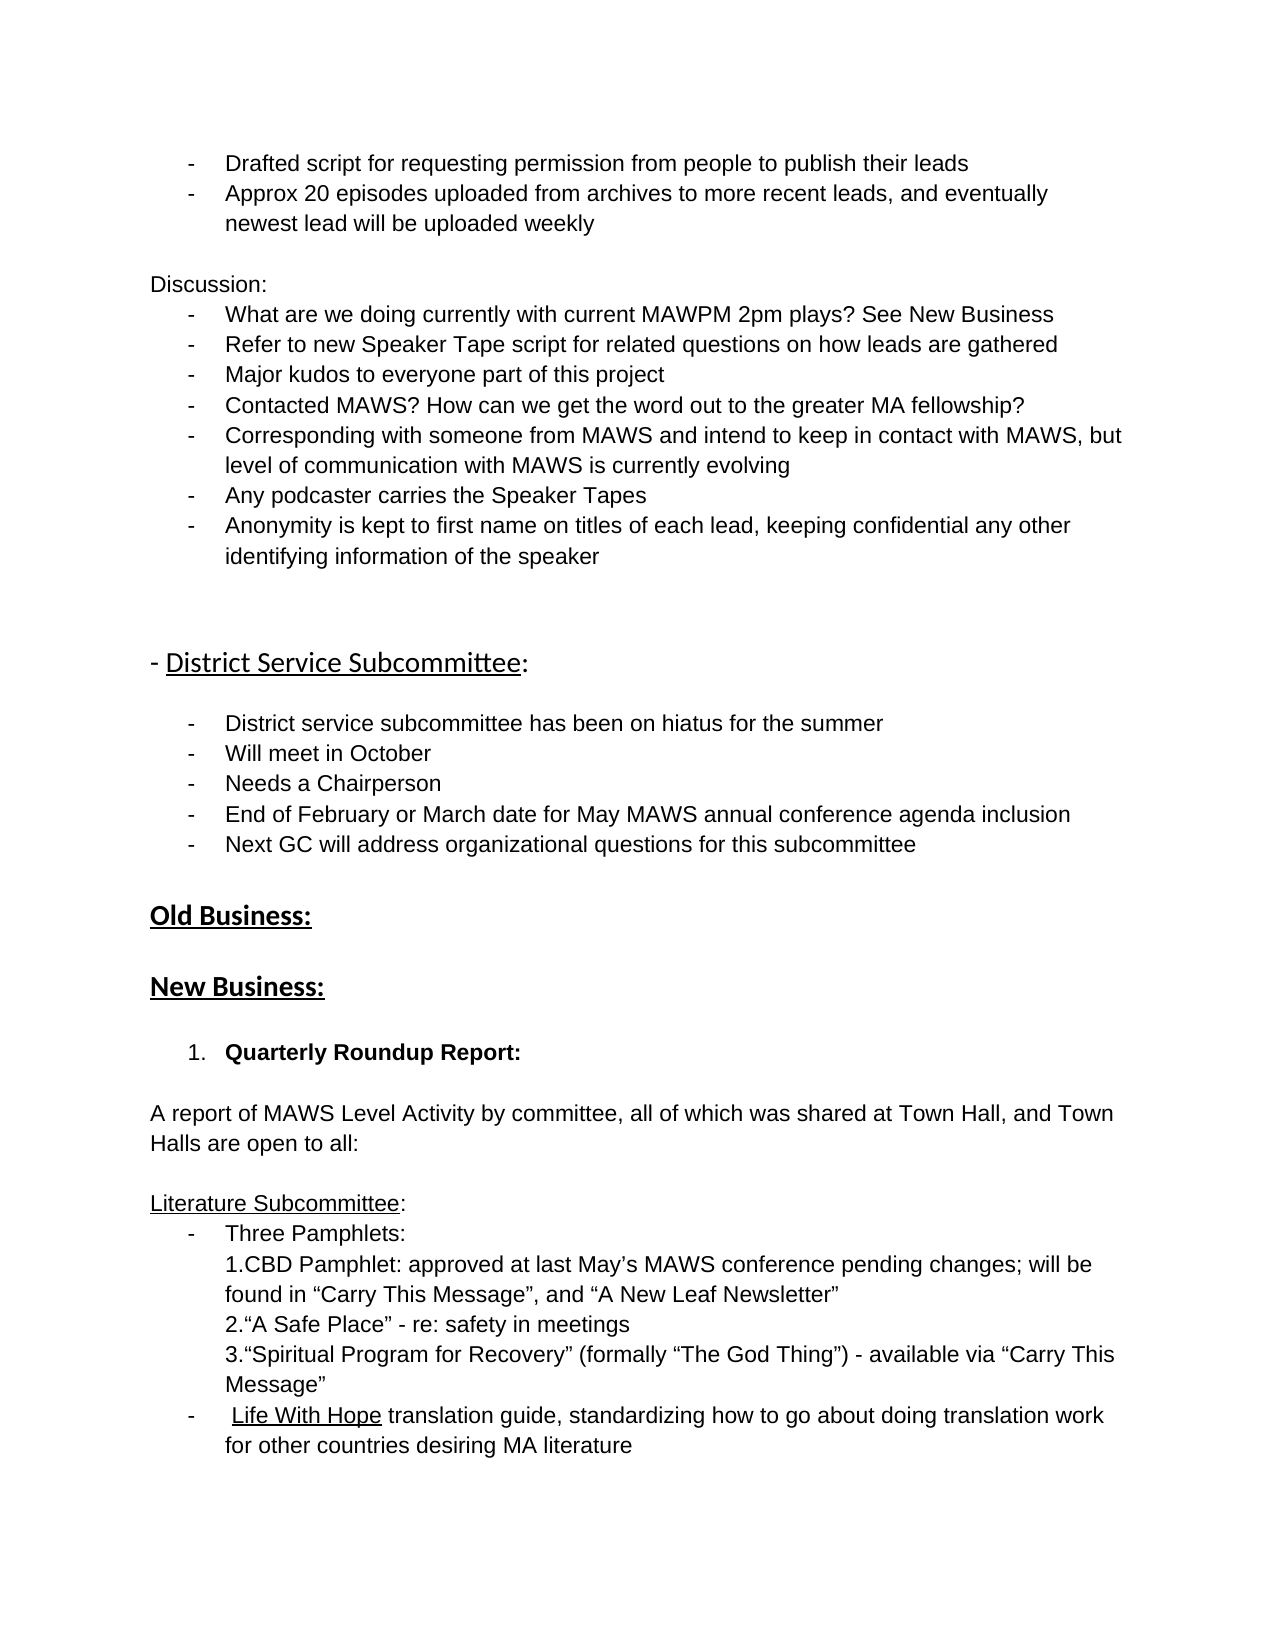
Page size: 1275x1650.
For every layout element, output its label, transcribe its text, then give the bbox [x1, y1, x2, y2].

text Literature Subcommittee: [150, 1190, 1125, 1217]
list Drafted script for requesting permission from people to publish their leads [187, 150, 1125, 176]
list Anonymity is kept to first name on titles of each lead, keeping confidential any other identifying information of the speaker [187, 512, 1125, 569]
list Approx 20 episodes uploaded from archives to more recent leads, and eventually newest lead will be uploaded weekly [187, 180, 1125, 237]
text 1.CBD Pamphlet: approved at last May’s MAWS conference pending changes; will be found in “Carry This Message”, and “A New Leaf Newsletter” [225, 1251, 1125, 1307]
list What are we doing currently with current MAWPM 2pm plays? See New Business [187, 301, 1125, 327]
list Will meet in October [187, 740, 1125, 767]
list Quarterly Roundup Report: [187, 1039, 1125, 1066]
list Any podcaster carries the Speaker Tapes [187, 482, 1125, 509]
list District service subcommittee has been on hiatus for the summer [187, 710, 1125, 736]
text 3.“Spiritual Program for Recovery” (formally “The God Thing”) - available via “Carry This Message” [225, 1341, 1125, 1398]
list Corresponding with someone from MAWS and intend to keep in contact with MAWS, but level of communication with MAWS is currently evolving [187, 422, 1125, 478]
list Needs a Chairperson [187, 770, 1125, 797]
text 2.“A Safe Place” - re: safety in meetings [225, 1311, 1125, 1337]
list Life With Hope translation guide, standardizing how to go about doing translation work for other countries desiring MA literature [187, 1402, 1125, 1458]
text A report of MAWS Level Activity by committee, all of which was shared at Town Hall, and Town Halls are open to all: [150, 1099, 1125, 1156]
list Refer to new Speaker Tape script for related questions on how leads are gathered [187, 331, 1125, 358]
text New Business: [150, 968, 1125, 1003]
text Old Business: [150, 897, 1125, 932]
list End of February or March date for May MAWS annual conference agenda inclusion [187, 801, 1125, 827]
text - District Service Subcommittee: [150, 644, 1125, 680]
list Major kudos to everyone part of this project [187, 361, 1125, 388]
list Contacted MAWS? How can we get the word out to the greater MA fellowship? [187, 392, 1125, 418]
text Discussion: [150, 271, 1125, 297]
list Three Pamphlets: [187, 1220, 1125, 1247]
list Next GC will address organizational questions for this subcommittee [187, 831, 1125, 857]
